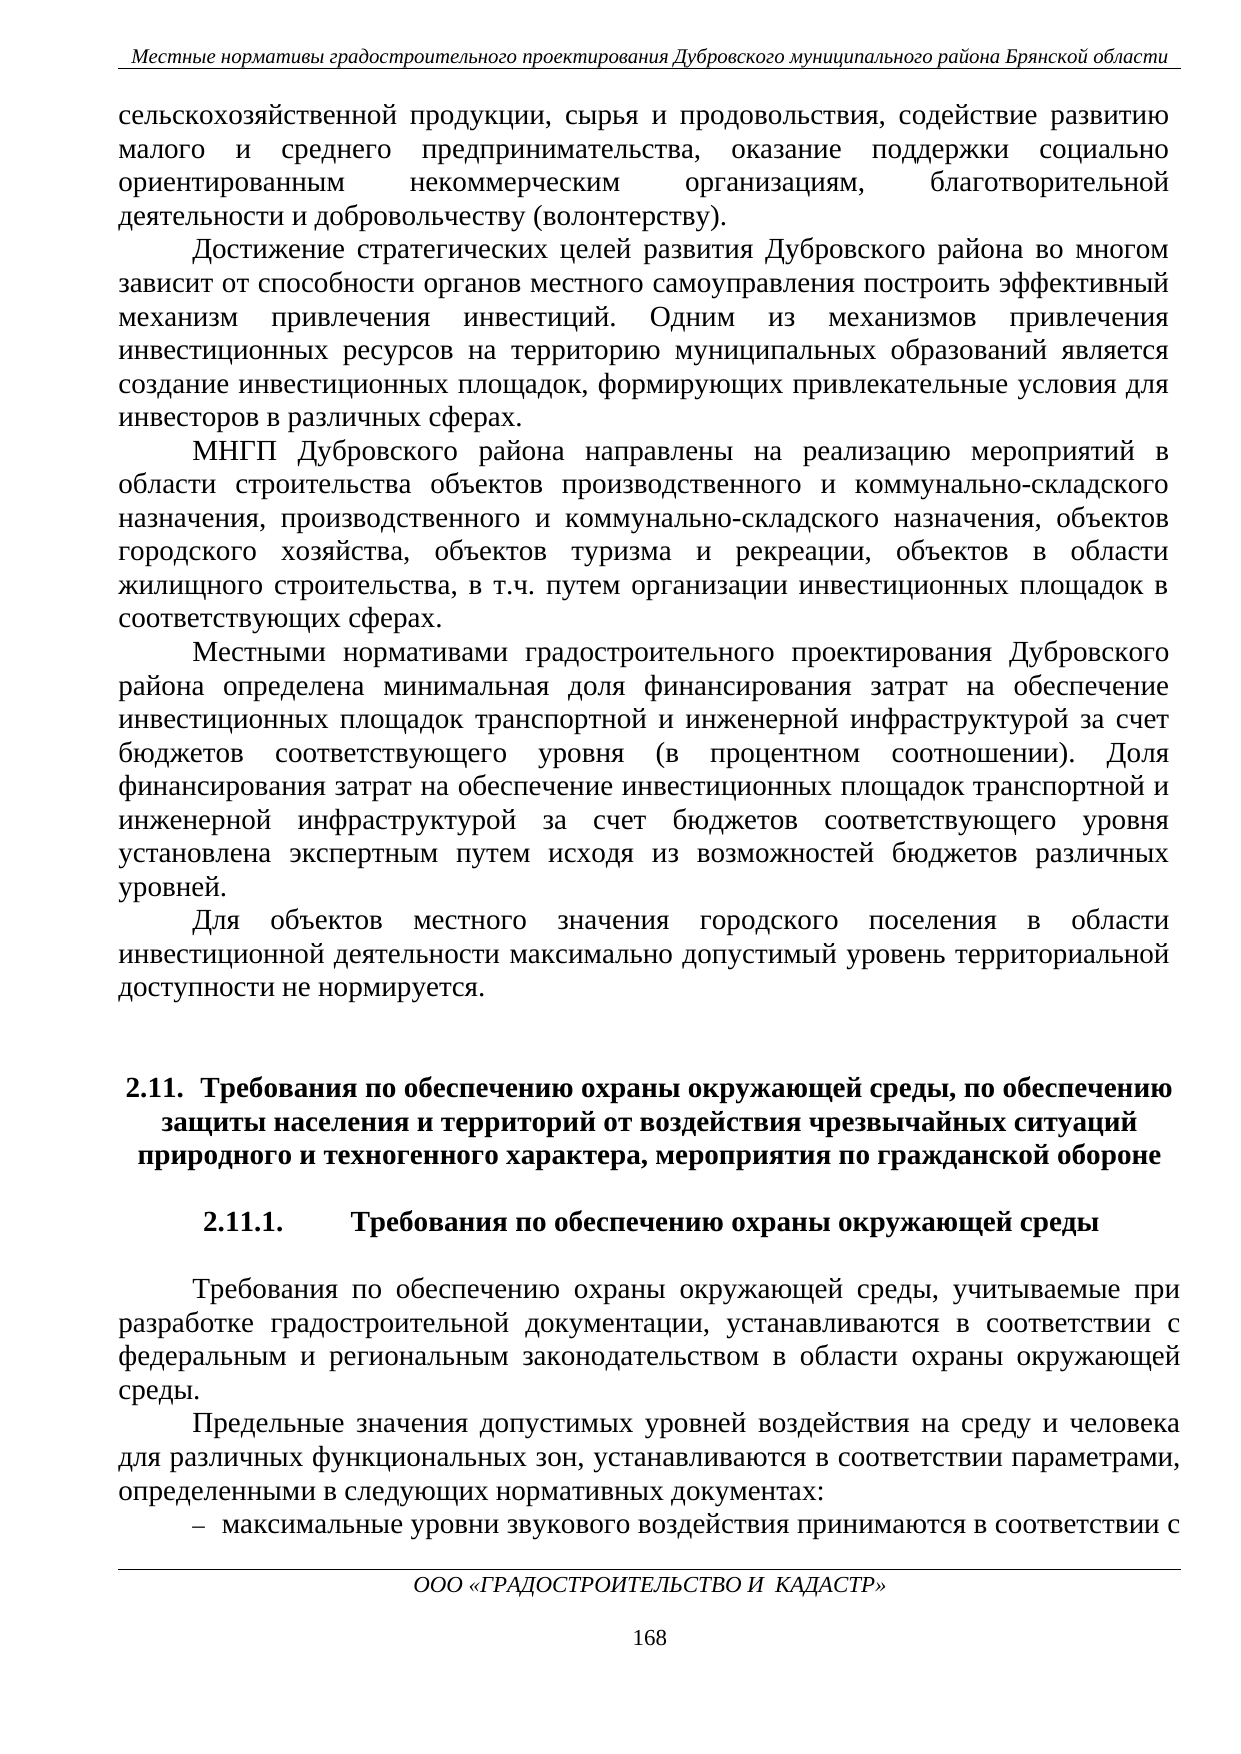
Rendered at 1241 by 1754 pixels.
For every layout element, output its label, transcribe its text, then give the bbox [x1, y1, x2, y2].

list Требования по обеспечению охраны окружающей среды, по обеспечению защиты населения и территорий от воздействия чрезвычайных ситуаций природного и техногенного характера, мероприятия по гражданской обороне [117, 1070, 1181, 1171]
text Для объектов местного значения городского поселения в области инвестиционной деятельности максимально допустимый уровень территориальной доступности не нормируется. [118, 902, 1170, 1003]
list Требования по обеспечению охраны окружающей среды [118, 1204, 1184, 1238]
text МНГП Дубровского района направлены на реализацию мероприятий в области строительства объектов производственного и коммунально-складского назначения, производственного и коммунально-складского назначения, объектов городского хозяйства, объектов туризма и рекреации, объектов в области жилищного строительства, в т.ч. путем организации инвестиционных площадок в соответствующих сферах. [118, 433, 1170, 634]
text Достижение стратегических целей развития Дубровского района во многом зависит от способности органов местного самоуправления построить эффективный механизм привлечения инвестиций. Одним из механизмов привлечения инвестиционных ресурсов на территорию муниципальных образований является создание инвестиционных площадок, формирующих привлекательные условия для инвесторов в различных сферах. [118, 232, 1170, 433]
text Требования по обеспечению охраны окружающей среды, учитываемые при разработке градостроительной документации, устанавливаются в соответствии с федеральным и региональным законодательством в области охраны окружающей среды. [118, 1271, 1181, 1406]
text Местными нормативами градостроительного проектирования Дубровского района определена минимальная доля финансирования затрат на обеспечение инвестиционных площадок транспортной и инженерной инфраструктурой за счет бюджетов соответствующего уровня (в процентном соотношении). Доля финансирования затрат на обеспечение инвестиционных площадок транспортной и инженерной инфраструктурой за счет бюджетов соответствующего уровня установлена экспертным путем исходя из возможностей бюджетов различных уровней. [118, 634, 1170, 902]
text Предельные значения допустимых уровней воздействия на среду и человека для различных функциональных зон, устанавливаются в соответствии параметрами, определенными в следующих нормативных документах: [118, 1406, 1181, 1506]
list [118, 1506, 1181, 1540]
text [118, 97, 1170, 232]
